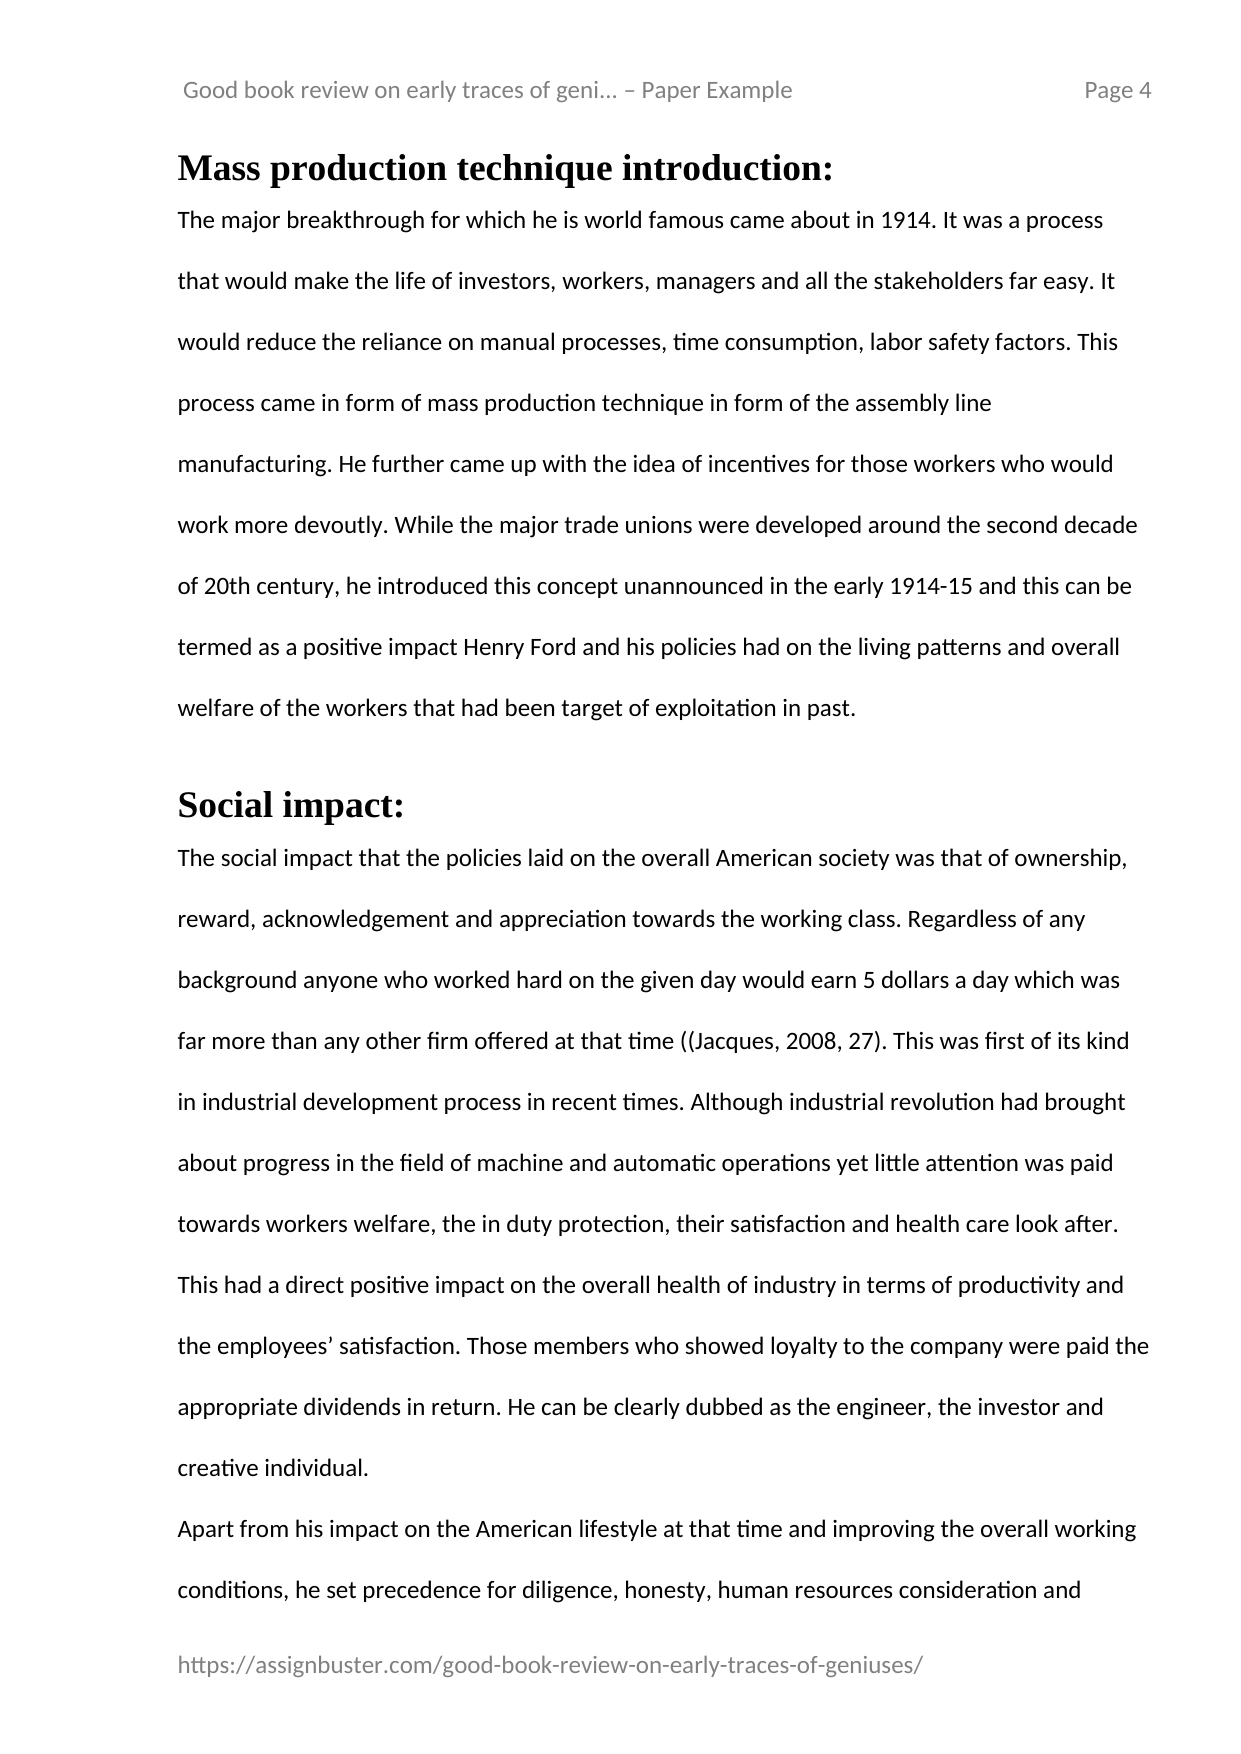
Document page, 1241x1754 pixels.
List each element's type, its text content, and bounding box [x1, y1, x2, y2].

text The major breakthrough for which he is world famous came about in 1914. It was a process that would make the life of investors, workers, managers and all the stakeholders far easy. It would reduce the reliance on manual processes, time consumption, labor safety factors. This process came in form of mass production technique in form of the assembly line manufacturing. He further came up with the idea of incentives for those workers who would work more devoutly. While the major trade unions were developed around the second decade of 20th century, he introduced this concept unannounced in the early 1914-15 and this can be termed as a positive impact Henry Ford and his policies had on the living patterns and overall welfare of the workers that had been target of exploitation in past. [177, 204, 1152, 723]
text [177, 842, 1152, 1605]
subtitle Mass production technique introduction: [177, 145, 1152, 188]
subtitle Social impact: [177, 783, 1152, 826]
